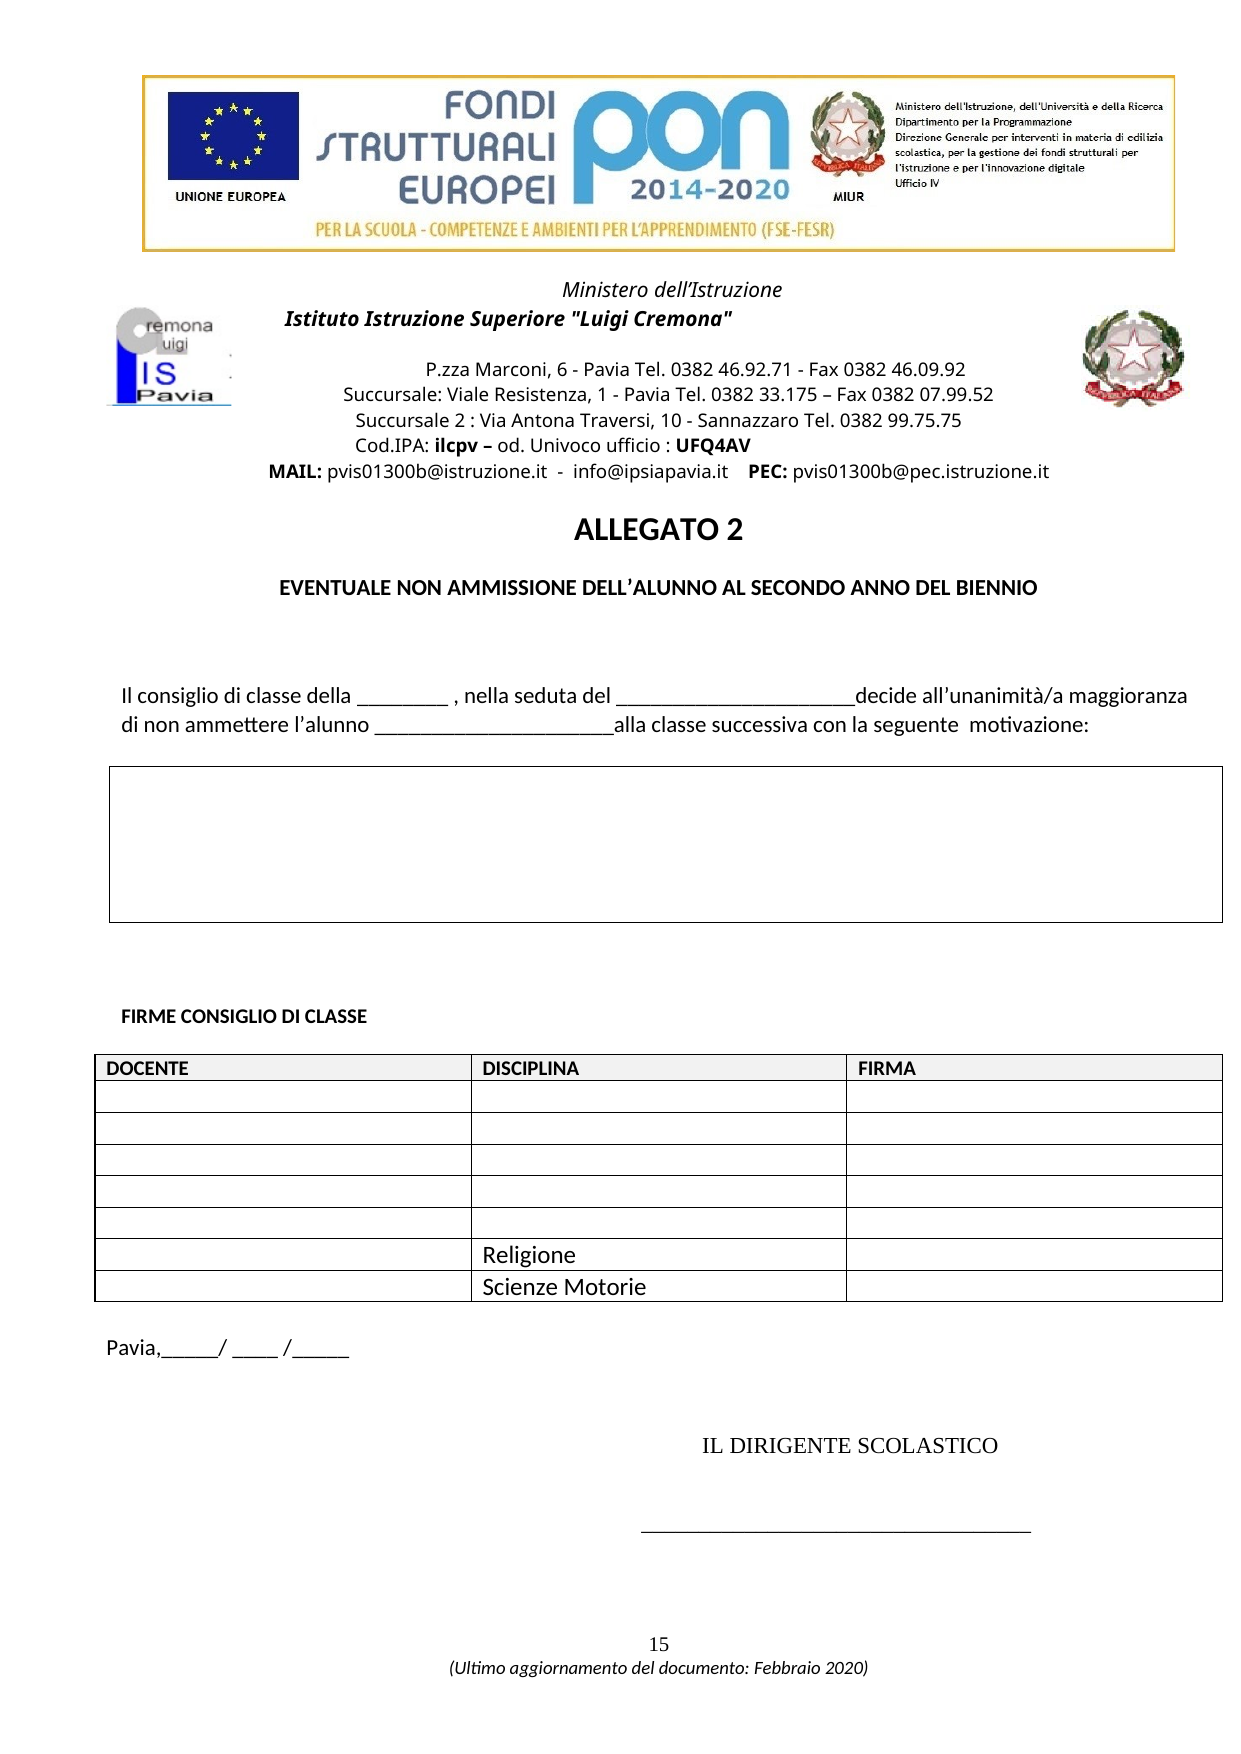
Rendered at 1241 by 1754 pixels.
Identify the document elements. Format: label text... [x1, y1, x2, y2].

text IL DIRIGENTE SCOLASTICO [401, 1432, 1211, 1458]
table_cell [847, 1113, 1222, 1143]
picture [106, 305, 232, 406]
table_cell Scienze Motorie [472, 1271, 846, 1301]
table_cell [472, 1113, 846, 1143]
table_cell [847, 1081, 1222, 1112]
table_cell [847, 1145, 1222, 1175]
table_header DISCIPLINA [472, 1055, 846, 1080]
table_header DOCENTE [96, 1055, 471, 1080]
table_cell [847, 1271, 1222, 1301]
table_cell [472, 1176, 846, 1207]
table_cell [847, 1208, 1222, 1238]
table_cell [96, 1113, 471, 1143]
table_cell [96, 1208, 471, 1238]
table_cell [96, 1176, 471, 1207]
picture [142, 75, 1176, 252]
picture [1081, 305, 1191, 414]
table_cell [472, 1208, 846, 1238]
table_cell [847, 1176, 1222, 1207]
table_cell [847, 1239, 1222, 1270]
text EVENTUALE NON AMMISSIONE DELL’ALUNNO AL SECONDO ANNO DEL BIENNIO [106, 573, 1211, 601]
table_header [110, 767, 1222, 922]
table_cell [472, 1081, 846, 1112]
table_cell [96, 1145, 471, 1175]
table_cell [472, 1145, 846, 1175]
text __________________________________ [121, 1509, 1211, 1535]
table_header FIRMA [847, 1055, 1222, 1080]
table_cell [96, 1271, 471, 1301]
subtitle ALLEGATO 2 [106, 508, 1211, 548]
text Pavia,_____/ ____ /_____ [106, 1333, 1211, 1361]
table_cell [96, 1081, 471, 1112]
table_cell [96, 1239, 471, 1270]
text FIRME CONSIGLIO DI CLASSE [121, 1003, 1211, 1028]
text Il consiglio di classe della ________ , nella seduta del _____________________decide all’unanimità/a maggioranza di non ammettere l’alunno _____________________alla classe successiva con la seguente motivazione: [121, 682, 1211, 738]
table_cell Religione [472, 1239, 846, 1270]
